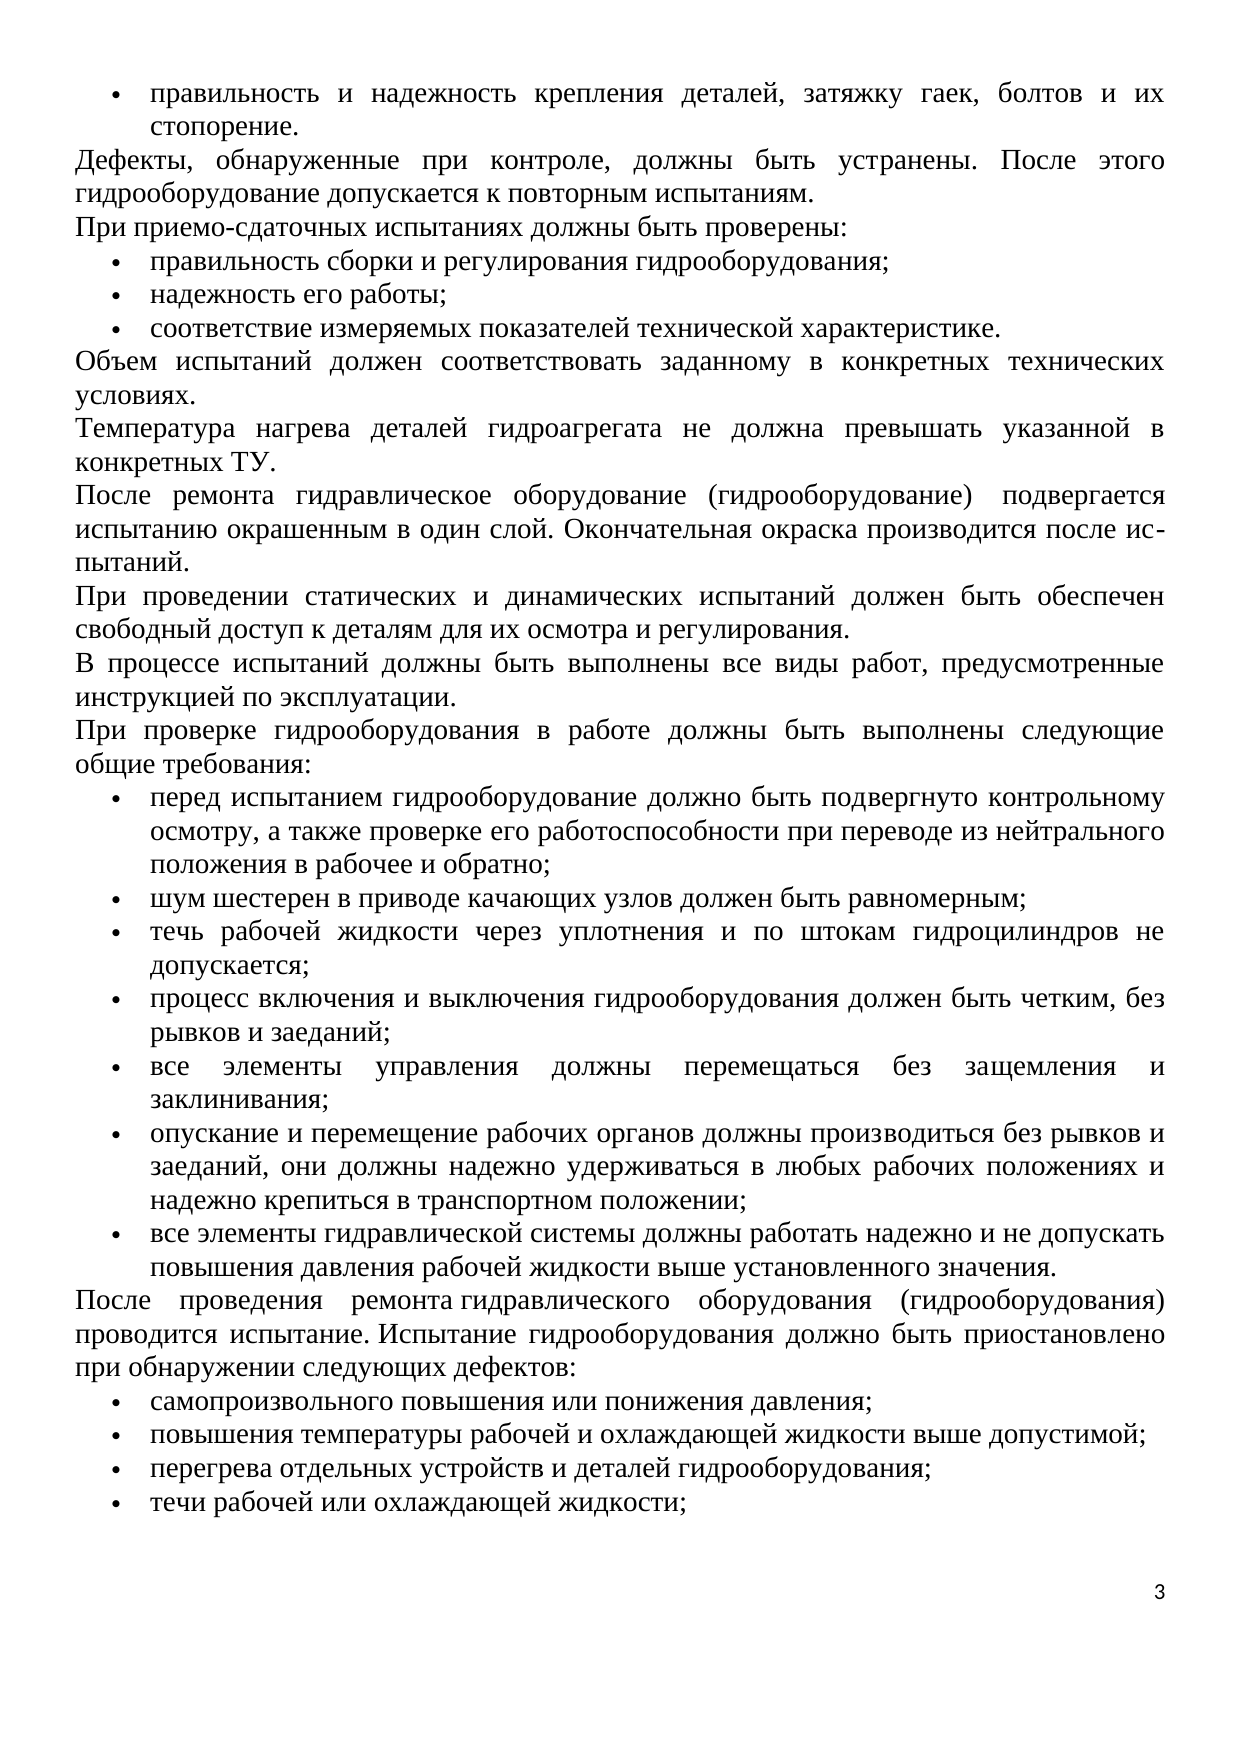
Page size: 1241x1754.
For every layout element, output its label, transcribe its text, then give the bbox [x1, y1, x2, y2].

list течи рабочей или охлаждающей жидкости; [112, 1484, 1165, 1517]
list шум шестерен в приводе качающих узлов должен быть равномерным; [112, 880, 1165, 913]
list правильность сборки и регулирования гидрооборудования; [112, 243, 1165, 276]
list все элементы управления должны перемещаться без защемления и заклинивания; [112, 1048, 1165, 1115]
text Температура нагрева деталей гидроагрегата не должна превышать указанной в конкретных ТУ. [75, 410, 1165, 477]
list перед испытанием гидрооборудование должно быть подвергнуто контрольному осмотру, а также проверке его работоспособности при переводе из нейтрального положения в рабочее и обратно; [112, 779, 1165, 880]
text Объем испытаний должен соответствовать заданному в конкретных технических условиях. [75, 343, 1165, 410]
list правильность и надежность крепления деталей, затяжку гаек, болтов и их стопорение. [112, 75, 1165, 142]
list течь рабочей жидкости через уплотнения и по штокам гидроцилиндров не допускается; [112, 913, 1165, 981]
text При проверке гидрооборудования в работе должны быть выполнены следующие общие требования: [75, 712, 1165, 779]
list самопроизвольного повышения или понижения давления; [112, 1383, 1165, 1417]
list повышения температуры рабочей и охлаждающей жидкости выше допустимой; [112, 1417, 1165, 1450]
list все элементы гидравлической системы должны работать надежно и не допускать повышения давления рабочей жидкости выше установленного значения. [112, 1215, 1165, 1282]
text После проведения ремонта гидравлического оборудования (гидрооборудования) проводится испытание. Испытание гидрооборудования должно быть приостановлено при обнаружении следующих дефектов: [75, 1282, 1165, 1383]
text Дефекты, обнаруженные при контроле, должны быть устранены. После этого гидрооборудование допускается к повторным испытаниям. [75, 142, 1165, 209]
list перегрева отдельных устройств и деталей гидрооборудования; [112, 1450, 1165, 1484]
list надежность его работы; [112, 276, 1165, 310]
list опускание и перемещение рабочих органов должны производиться без рывков и заеданий, они должны надежно удерживаться в любых рабочих положениях и надежно крепиться в транспортном положении; [112, 1115, 1165, 1215]
text После ремонта гидравлическое оборудование (гидрооборудование) подвергается испытанию окрашенным в один слой. Окончательная окраска производится после испытаний. При проведении статических и динамических испытаний должен быть обеспечен свободный доступ к деталям для их осмотра и регулирования. [75, 477, 1165, 645]
list соответствие измеряемых показателей технической характеристике. [112, 310, 1165, 343]
text В процессе испытаний должны быть выполнены все виды работ, предусмотренные инструкцией по эксплуатации. [75, 645, 1165, 712]
text При приемо-сдаточных испытаниях должны быть проверены: [75, 209, 1165, 243]
list процесс включения и выключения гидрооборудования должен быть четким, без рывков и заеданий; [112, 981, 1165, 1048]
